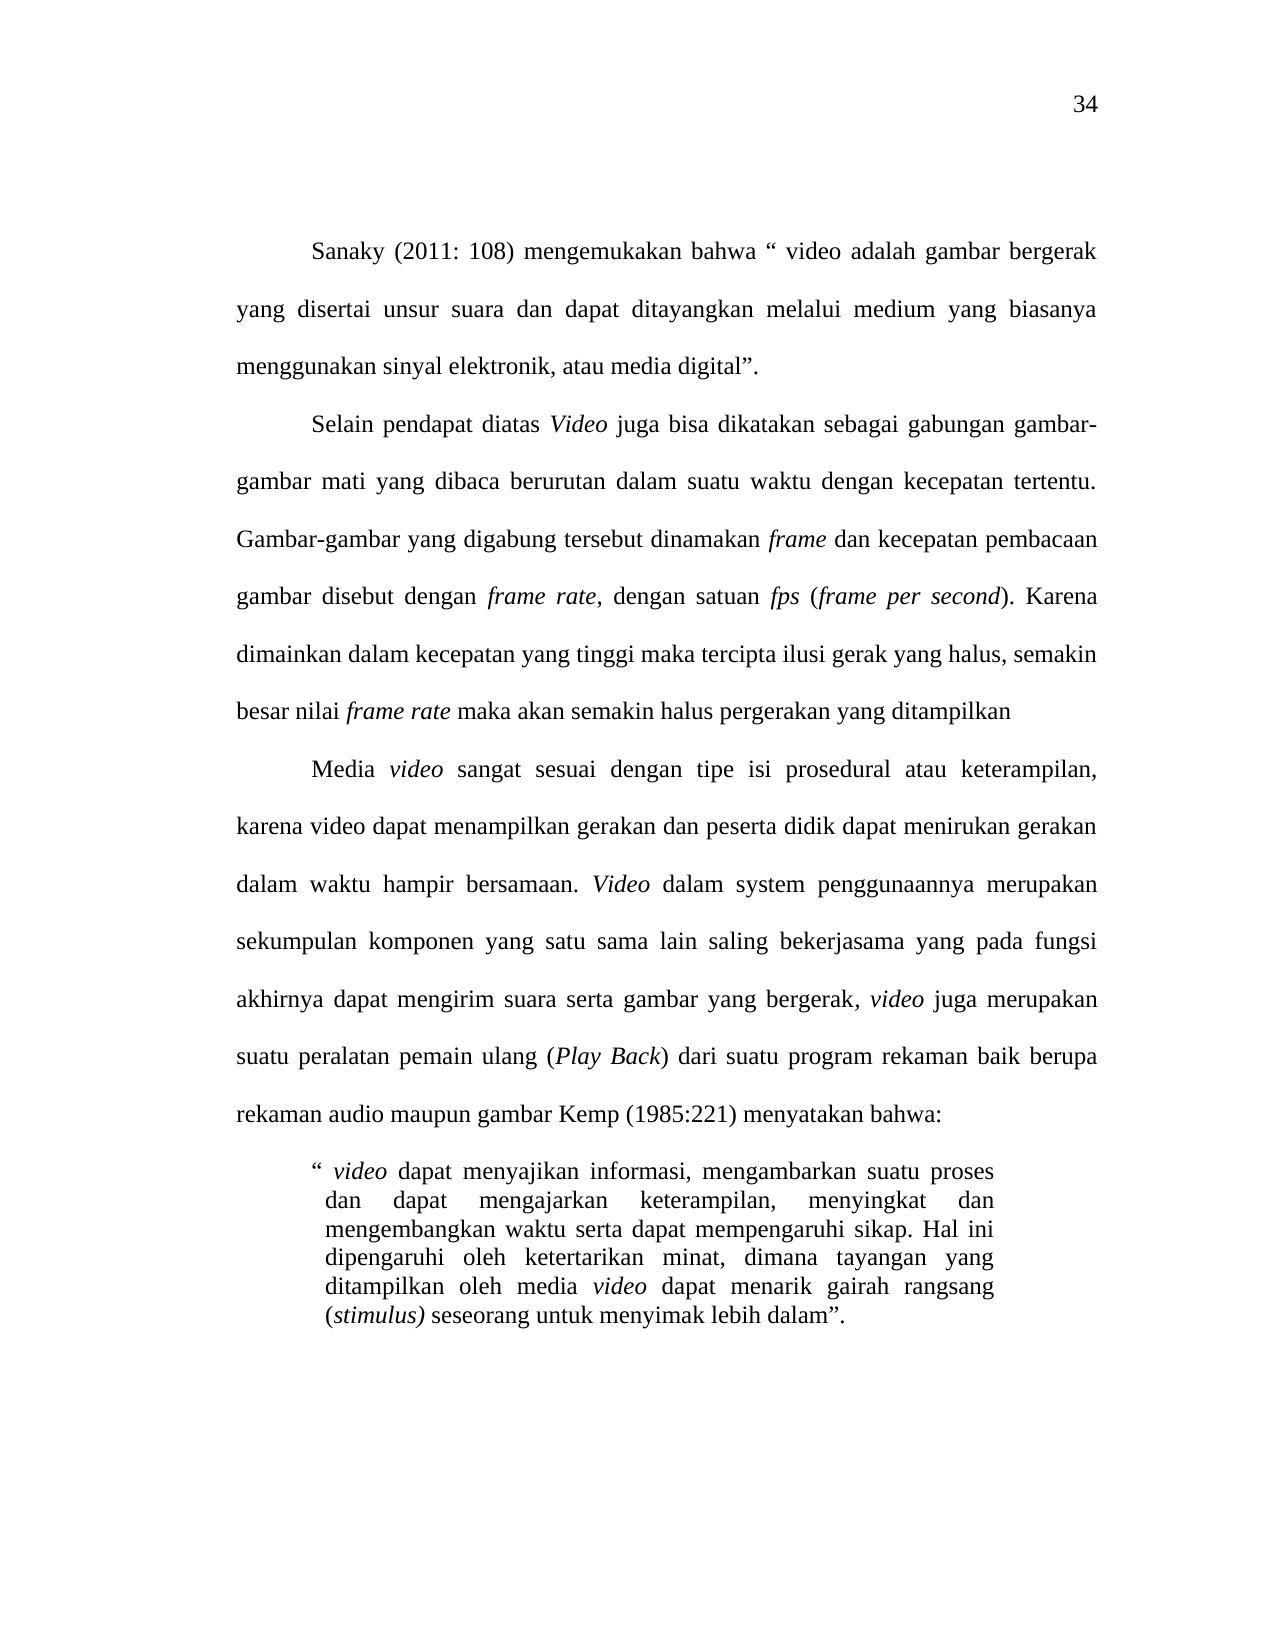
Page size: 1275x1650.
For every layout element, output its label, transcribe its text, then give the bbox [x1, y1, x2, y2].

text Media video sangat sesuai dengan tipe isi prosedural atau keterampilan, karena video dapat menampilkan gerakan dan peserta didik dapat menirukan gerakan dalam waktu hampir bersamaan. Video dalam system penggunaannya merupakan sekumpulan komponen yang satu sama lain saling bekerjasama yang pada fungsi akhirnya dapat mengirim suara serta gambar yang bergerak, video juga merupakan suatu peralatan pemain ulang (Play Back) dari suatu program rekaman baik berupa rekaman audio maupun gambar Kemp (1985:221) menyatakan bahwa: [236, 754, 1098, 1127]
text Selain pendapat diatas Video juga bisa dikatakan sebagai gabungan gambar-gambar mati yang dibaca berurutan dalam suatu waktu dengan kecepatan tertentu. Gambar-gambar yang digabung tersebut dinamakan frame dan kecepatan pembacaan gambar disebut dengan frame rate, dengan satuan fps (frame per second). Karena dimainkan dalam kecepatan yang tinggi maka tercipta ilusi gerak yang halus, semakin besar nilai frame rate maka akan semakin halus pergerakan yang ditampilkan [236, 409, 1098, 725]
text “ video dapat menyajikan informasi, mengambarkan suatu proses dan dapat mengajarkan keterampilan, menyingkat dan mengembangkan waktu serta dapat mempengaruhi sikap. Hal ini dipengaruhi oleh ketertarikan minat, dimana tayangan yang ditampilkan oleh media video dapat menarik gairah rangsang (stimulus) seseorang untuk menyimak lebih dalam”. [311, 1156, 994, 1329]
text Sanaky (2011: 108) mengemukakan bahwa “ video adalah gambar bergerak yang disertai unsur suara dan dapat ditayangkan melalui medium yang biasanya menggunakan sinyal elektronik, atau media digital”. [236, 236, 1098, 380]
